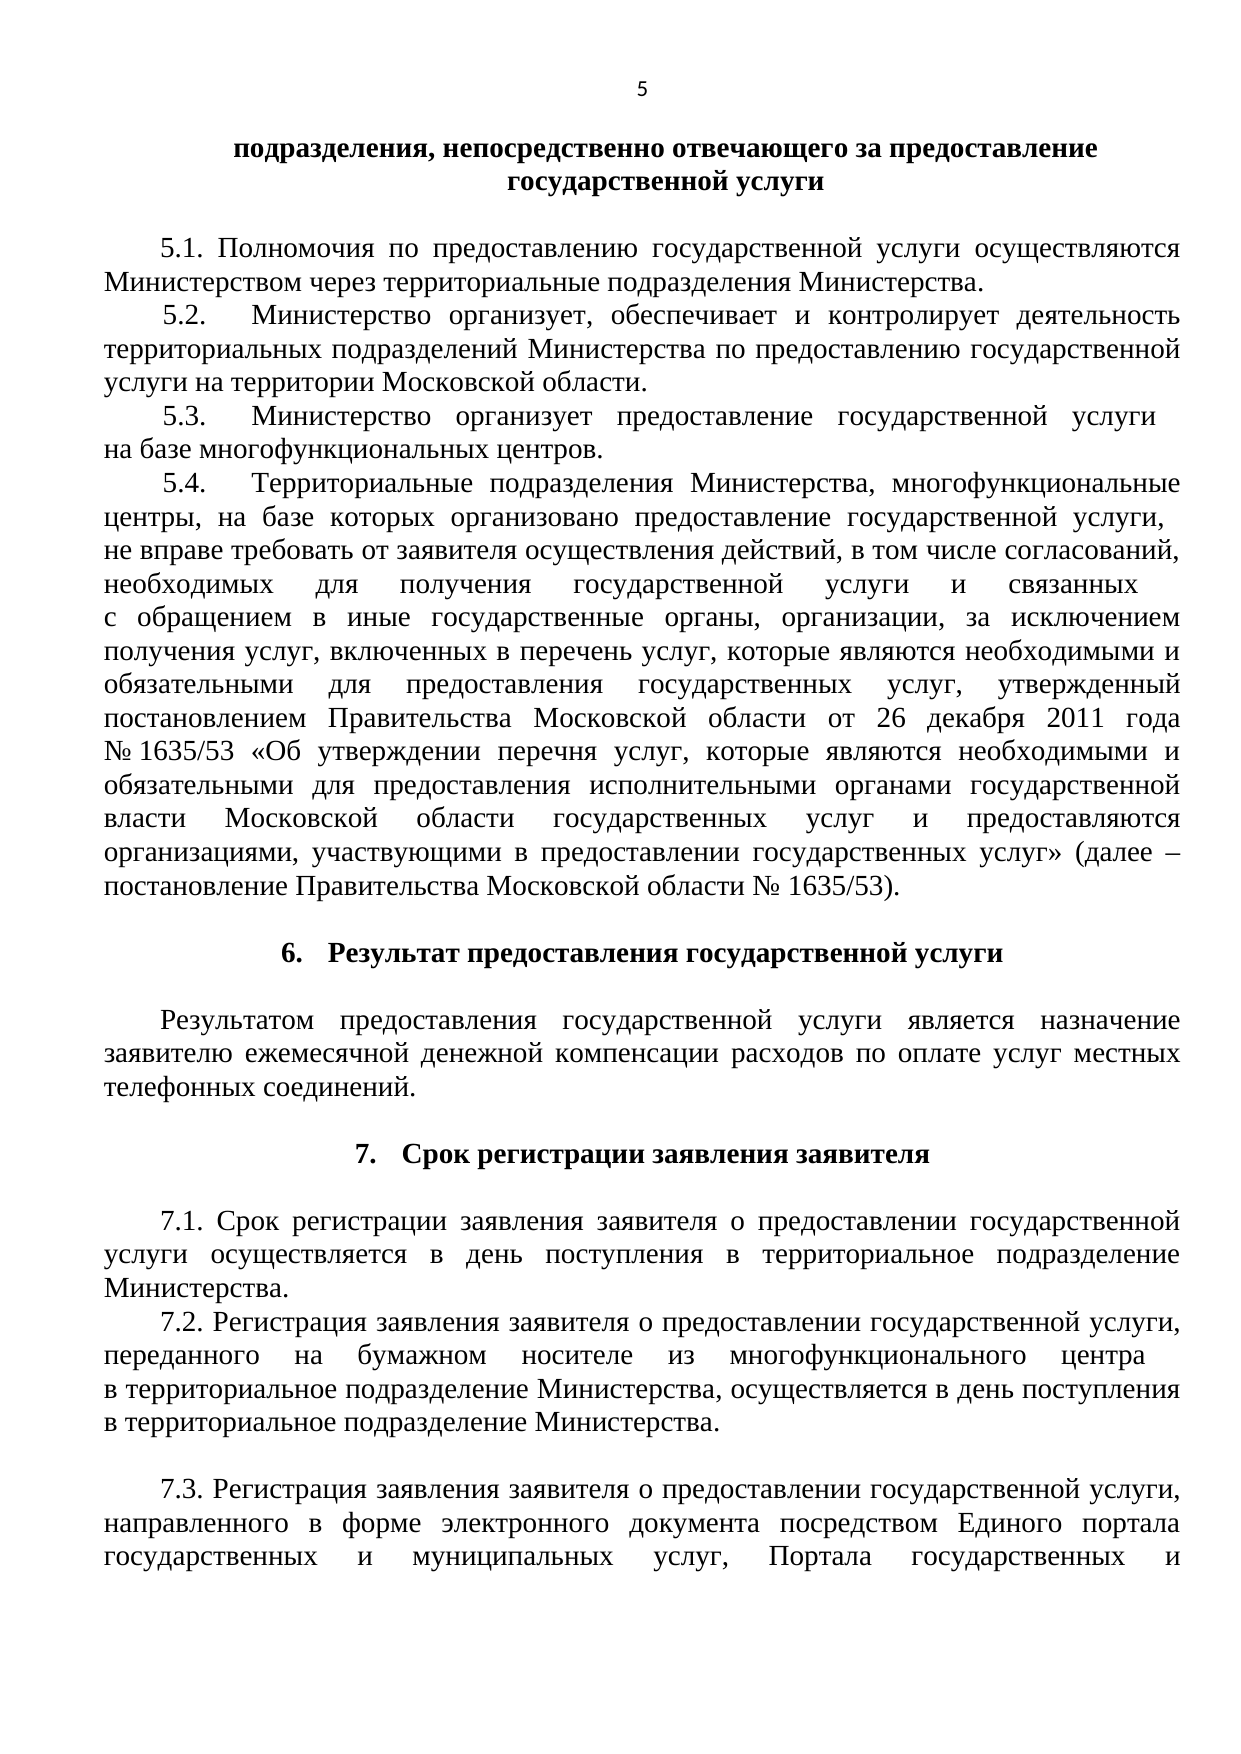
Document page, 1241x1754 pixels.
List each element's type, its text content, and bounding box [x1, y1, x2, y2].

list Территориальные подразделения Министерства, многофункциональные центры, на базе которых организовано предоставление государственной услуги, не вправе требовать от заявителя осуществления действий, в том числе согласований, необходимых для получения государственной услуги и связанных с обращением в иные государственные органы, организации, за исключением получения услуг, включенных в перечень услуг, которые являются необходимыми и обязательными для предоставления государственных услуг, утвержденный постановлением Правительства Московской области от 26 декабря 2011 года № 1635/53 «Об утверждении перечня услуг, которые являются необходимыми и обязательными для предоставления исполнительными органами государственной власти Московской области государственных услуг и предоставляются организациями, участвующими в предоставлении государственных услуг» (далее – постановление Правительства Московской области № 1635/53). [103, 465, 1181, 901]
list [103, 130, 1181, 197]
list Министерство организует предоставление государственной услуги на базе многофункциональных центров. [103, 398, 1181, 465]
list Министерство организует, обеспечивает и контролирует деятельность территориальных подразделений Министерства по предоставлению государственной услуги на территории Московской области. [103, 297, 1181, 398]
text 7.1. Срок регистрации заявления заявителя о предоставлении государственной услуги осуществляется в день поступления в территориальное подразделение Министерства. [103, 1203, 1181, 1304]
list Результат предоставления государственной услуги [103, 935, 1181, 968]
text Результатом предоставления государственной услуги является назначение заявителю ежемесячной денежной компенсации расходов по оплате услуг местных телефонных соединений. [103, 1002, 1181, 1102]
text 7.2. Регистрация заявления заявителя о предоставлении государственной услуги, переданного на бумажном носителе из многофункционального центра в территориальное подразделение Министерства, осуществляется в день поступления в территориальное подразделение Министерства. [103, 1304, 1181, 1438]
text 5.1. Полномочия по предоставлению государственной услуги осуществляются Министерством через территориальные подразделения Министерства. [103, 230, 1181, 297]
list Срок регистрации заявления заявителя [103, 1136, 1181, 1169]
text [103, 1471, 1181, 1572]
